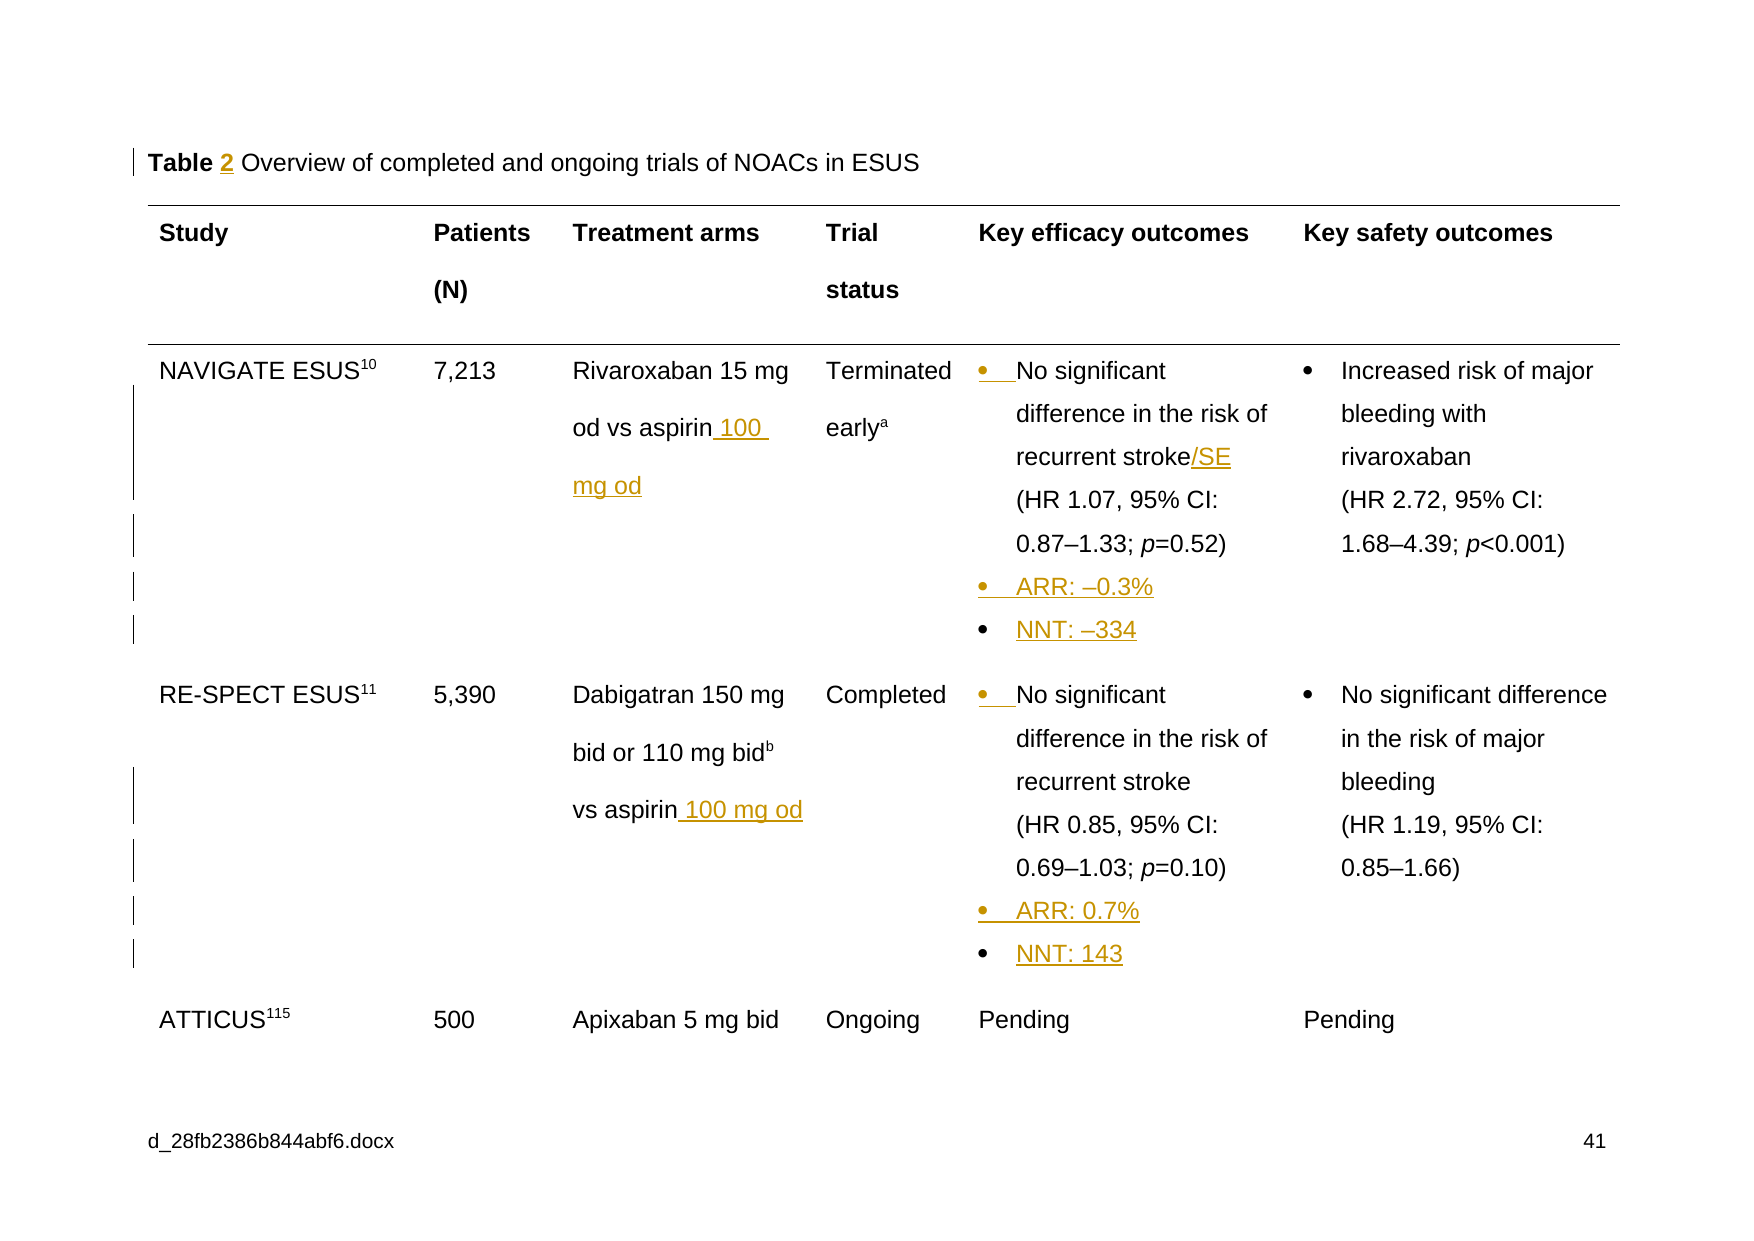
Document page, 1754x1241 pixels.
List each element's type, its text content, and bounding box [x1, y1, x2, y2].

table_header Study [148, 206, 422, 344]
table_cell ATTICUS115 [148, 994, 422, 1074]
table_cell Increased risk of major bleeding with rivaroxaban (HR 2.72, 95% CI: 1.68–4.39; p<0.001) [1292, 345, 1620, 669]
table_cell NAVIGATE ESUS10 [148, 345, 422, 669]
table_cell RE-SPECT ESUS11 [148, 669, 422, 994]
table_cell Terminated earlya [814, 345, 967, 669]
table_header Key efficacy outcomes [967, 206, 1292, 344]
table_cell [561, 994, 814, 1074]
table_cell No significant difference in the risk of recurrent stroke (HR 0.85, 95% CI: 0.69–1.03; p=0.10) [967, 669, 1292, 994]
table_header Trial status [814, 206, 967, 344]
table_cell Ongoing [814, 994, 967, 1074]
table_cell No significant difference in the risk of major bleeding (HR 1.19, 95% CI: 0.85–1.66) [1292, 669, 1620, 994]
table_cell 7,213 [422, 345, 561, 669]
table_header Key safety outcomes [1292, 206, 1620, 344]
table_cell Completed [814, 669, 967, 994]
table_cell Rivaroxaban 15 mg od vs aspirin [561, 345, 814, 669]
table_header Patients (N) [422, 206, 561, 344]
text Table Overview of completed and ongoing trials of NOACs in ESUS [148, 148, 1606, 176]
table_cell Pending [1292, 994, 1620, 1074]
table_cell No significant difference in the risk of recurrent stroke (HR 1.07, 95% CI: 0.87–1.33; p=0.52) [967, 345, 1292, 669]
table_header Treatment arms [561, 206, 814, 344]
table_cell Dabigatran 150 mg bid or 110 mg bidb vs aspirin [561, 669, 814, 994]
table_cell Pending [967, 994, 1292, 1074]
table_cell 500 [422, 994, 561, 1074]
table_cell 5,390 [422, 669, 561, 994]
